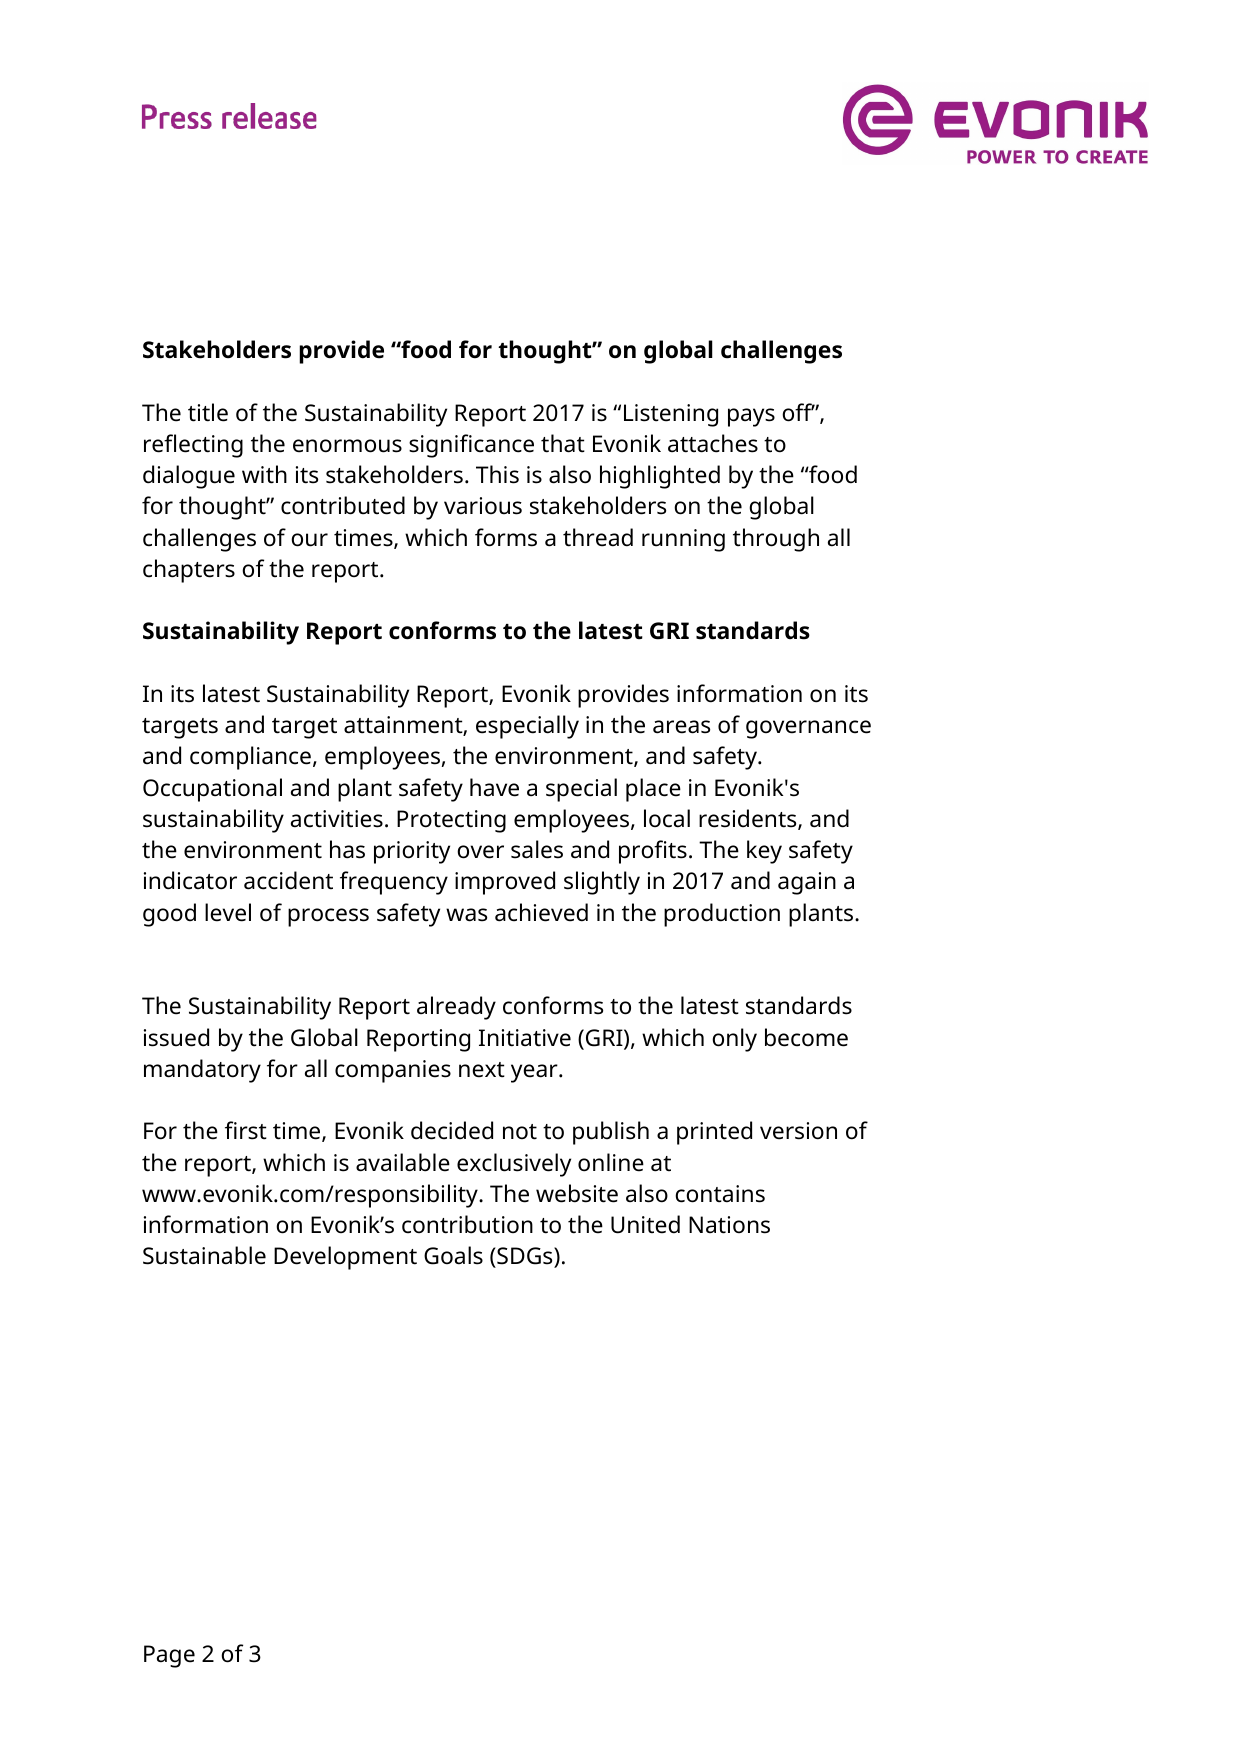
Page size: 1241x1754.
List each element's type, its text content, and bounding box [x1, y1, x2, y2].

text For the first time, Evonik decided not to publish a printed version of the report, which is available exclusively online at www.evonik.com/responsibility. The website also contains information on Evonik’s contribution to the United Nations Sustainable Development Goals (SDGs). [142, 1115, 886, 1271]
text In its latest Sustainability Report, Evonik provides information on its targets and target attainment, especially in the areas of governance and compliance, employees, the environment, and safety. Occupational and plant safety have a special place in Evonik's sustainability activities. Protecting employees, local residents, and the environment has priority over sales and profits. The key safety indicator accident frequency improved slightly in 2017 and again a good level of process safety was achieved in the production plants. [142, 677, 886, 927]
text Sustainability Report conforms to the latest GRI standards [142, 615, 886, 646]
text The title of the Sustainability Report 2017 is “Listening pays off”, reflecting the enormous significance that Evonik attaches to dialogue with its stakeholders. This is also highlighted by the “food for thought” contributed by various stakeholders on the global challenges of our times, which forms a thread running through all chapters of the report. [142, 396, 886, 583]
picture [141, 103, 317, 129]
text Stakeholders provide “food for thought” on global challenges [142, 333, 886, 365]
text The Sustainability Report already conforms to the latest standards issued by the Global Reporting Initiative (GRI), which only become mandatory for all companies next year. [142, 990, 886, 1083]
picture [841, 82, 1149, 165]
